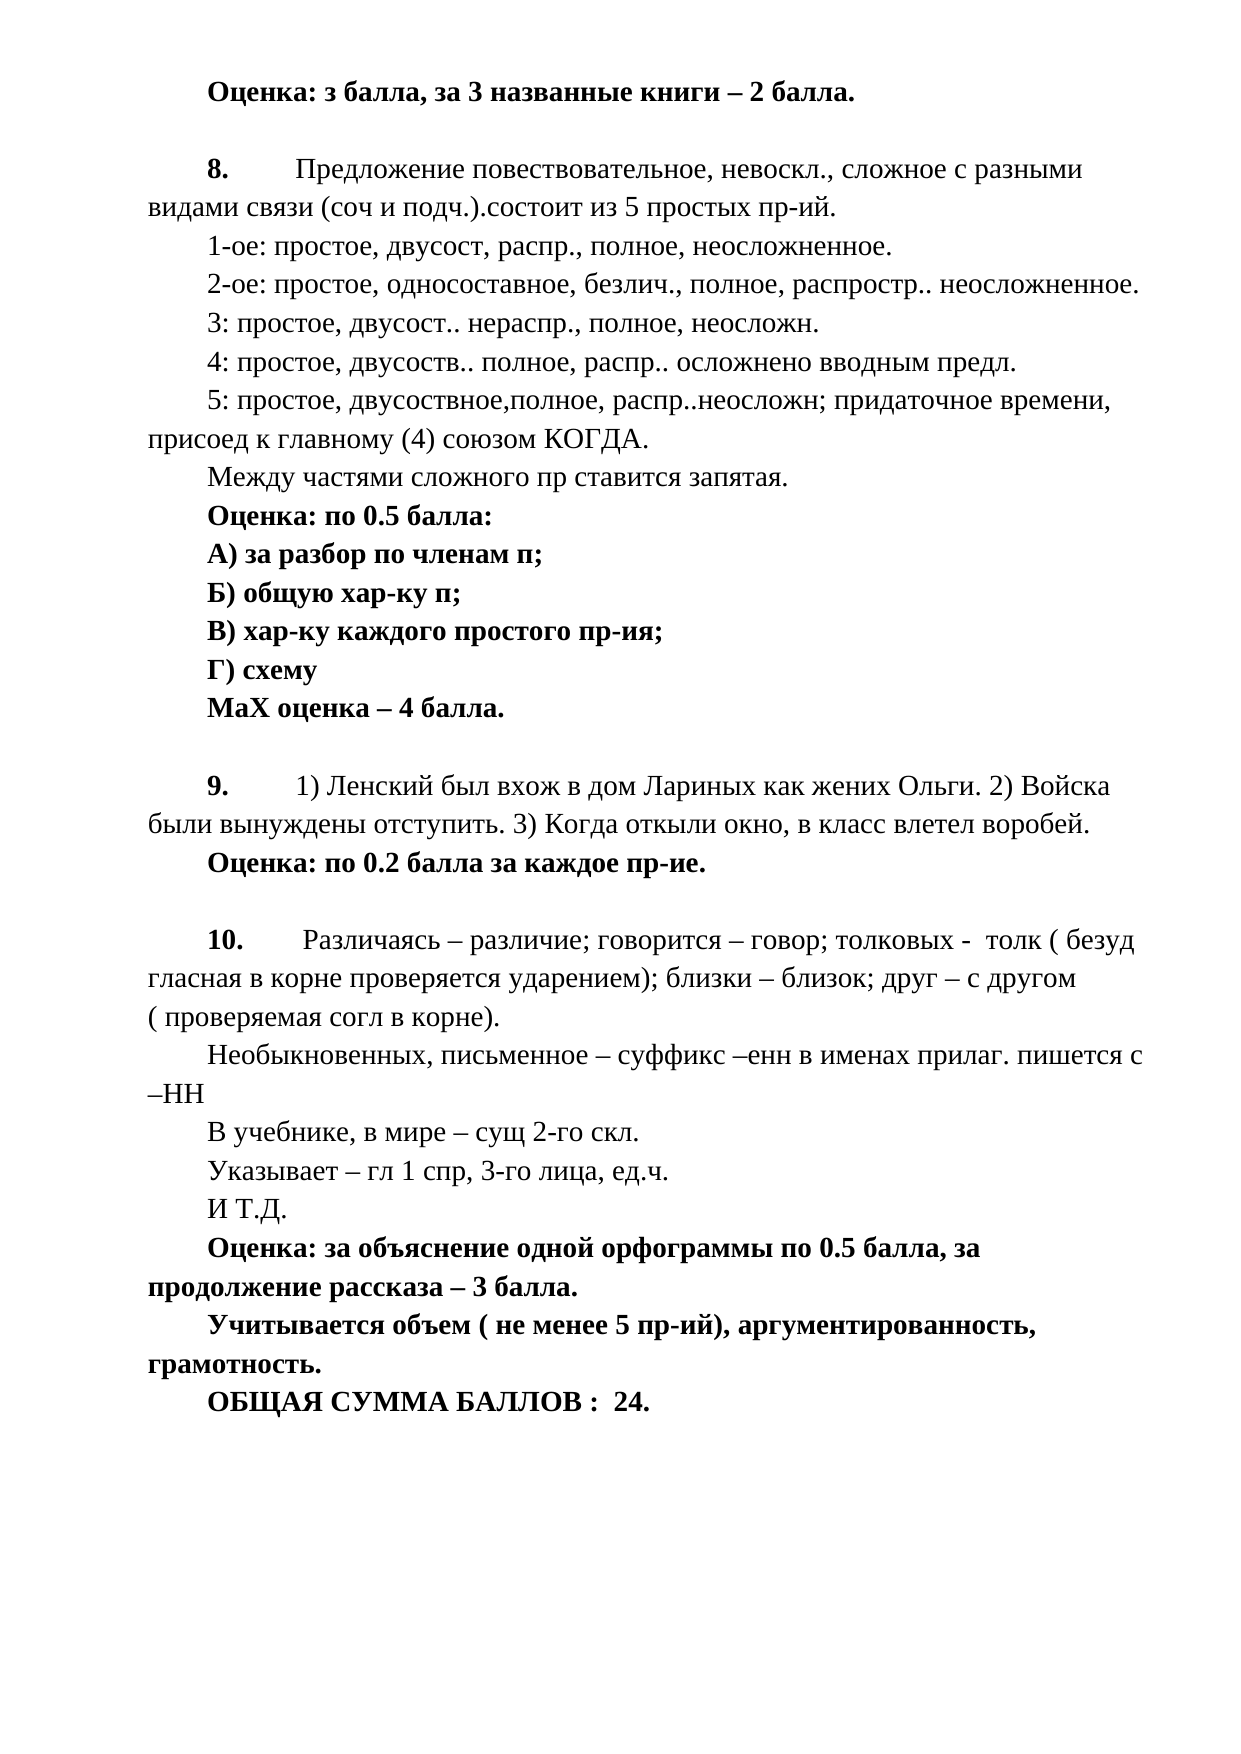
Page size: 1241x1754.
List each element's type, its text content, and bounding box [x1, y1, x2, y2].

list Указывает – гл 1 спр, 3-го лица, ед.ч. [148, 1153, 1152, 1187]
list Оценка: за объяснение одной орфограммы по 0.5 балла, за продолжение рассказа – 3 балла. [148, 1230, 1152, 1302]
list Б) общую хар-ку п; [148, 575, 1152, 608]
list Оценка: по 0.5 балла: [148, 498, 1152, 531]
list И Т.Д. [148, 1192, 1152, 1225]
list Оценка: з балла, за 3 названные книги – 2 балла. [148, 74, 1152, 107]
list 1) Ленский был вхож в дом Лариных как жених Ольги. 2) Войска были вынуждены отступить. 3) Когда откыли окно, в класс влетел воробей. [148, 768, 1152, 840]
list Г) схему [148, 652, 1152, 686]
list Между частями сложного пр ставится запятая. [148, 459, 1152, 493]
list Учитывается объем ( не менее 5 пр-ий), аргументированность, грамотность. [148, 1307, 1152, 1379]
list 1-ое: простое, двусост, распр., полное, неосложненное. [148, 228, 1152, 262]
list МаХ оценка – 4 балла. [148, 691, 1152, 724]
list Оценка: по 0.2 балла за каждое пр-ие. [148, 845, 1152, 878]
list 2-ое: простое, односоставное, безлич., полное, распростр.. неосложненное. [148, 267, 1152, 300]
list ОБЩАЯ СУММА БАЛЛОВ : 24. [148, 1384, 1152, 1418]
list Различаясь – различие; говорится – говор; толковых - толк ( безуд гласная в корне проверяется ударением); близки – близок; друг – с другом ( проверяемая согл в корне). [148, 922, 1152, 1032]
list 4: простое, двусоств.. полное, распр.. осложнено вводным предл. [148, 344, 1152, 377]
list 5: простое, двусоствное,полное, распр..неосложн; придаточное времени, присоед к главному (4) союзом КОГДА. [148, 382, 1152, 454]
list 3: простое, двусост.. нераспр., полное, неосложн. [148, 305, 1152, 339]
list Необыкновенных, письменное – суффикс –енн в именах прилаг. пишется с –НН [148, 1037, 1152, 1109]
list А) за разбор по членам п; [148, 536, 1152, 570]
list Предложение повествовательное, невоскл., сложное с разными видами связи (соч и подч.).состоит из 5 простых пр-ий. [148, 151, 1152, 223]
list В) хар-ку каждого простого пр-ия; [148, 613, 1152, 647]
list В учебнике, в мире – сущ 2-го скл. [148, 1114, 1152, 1148]
